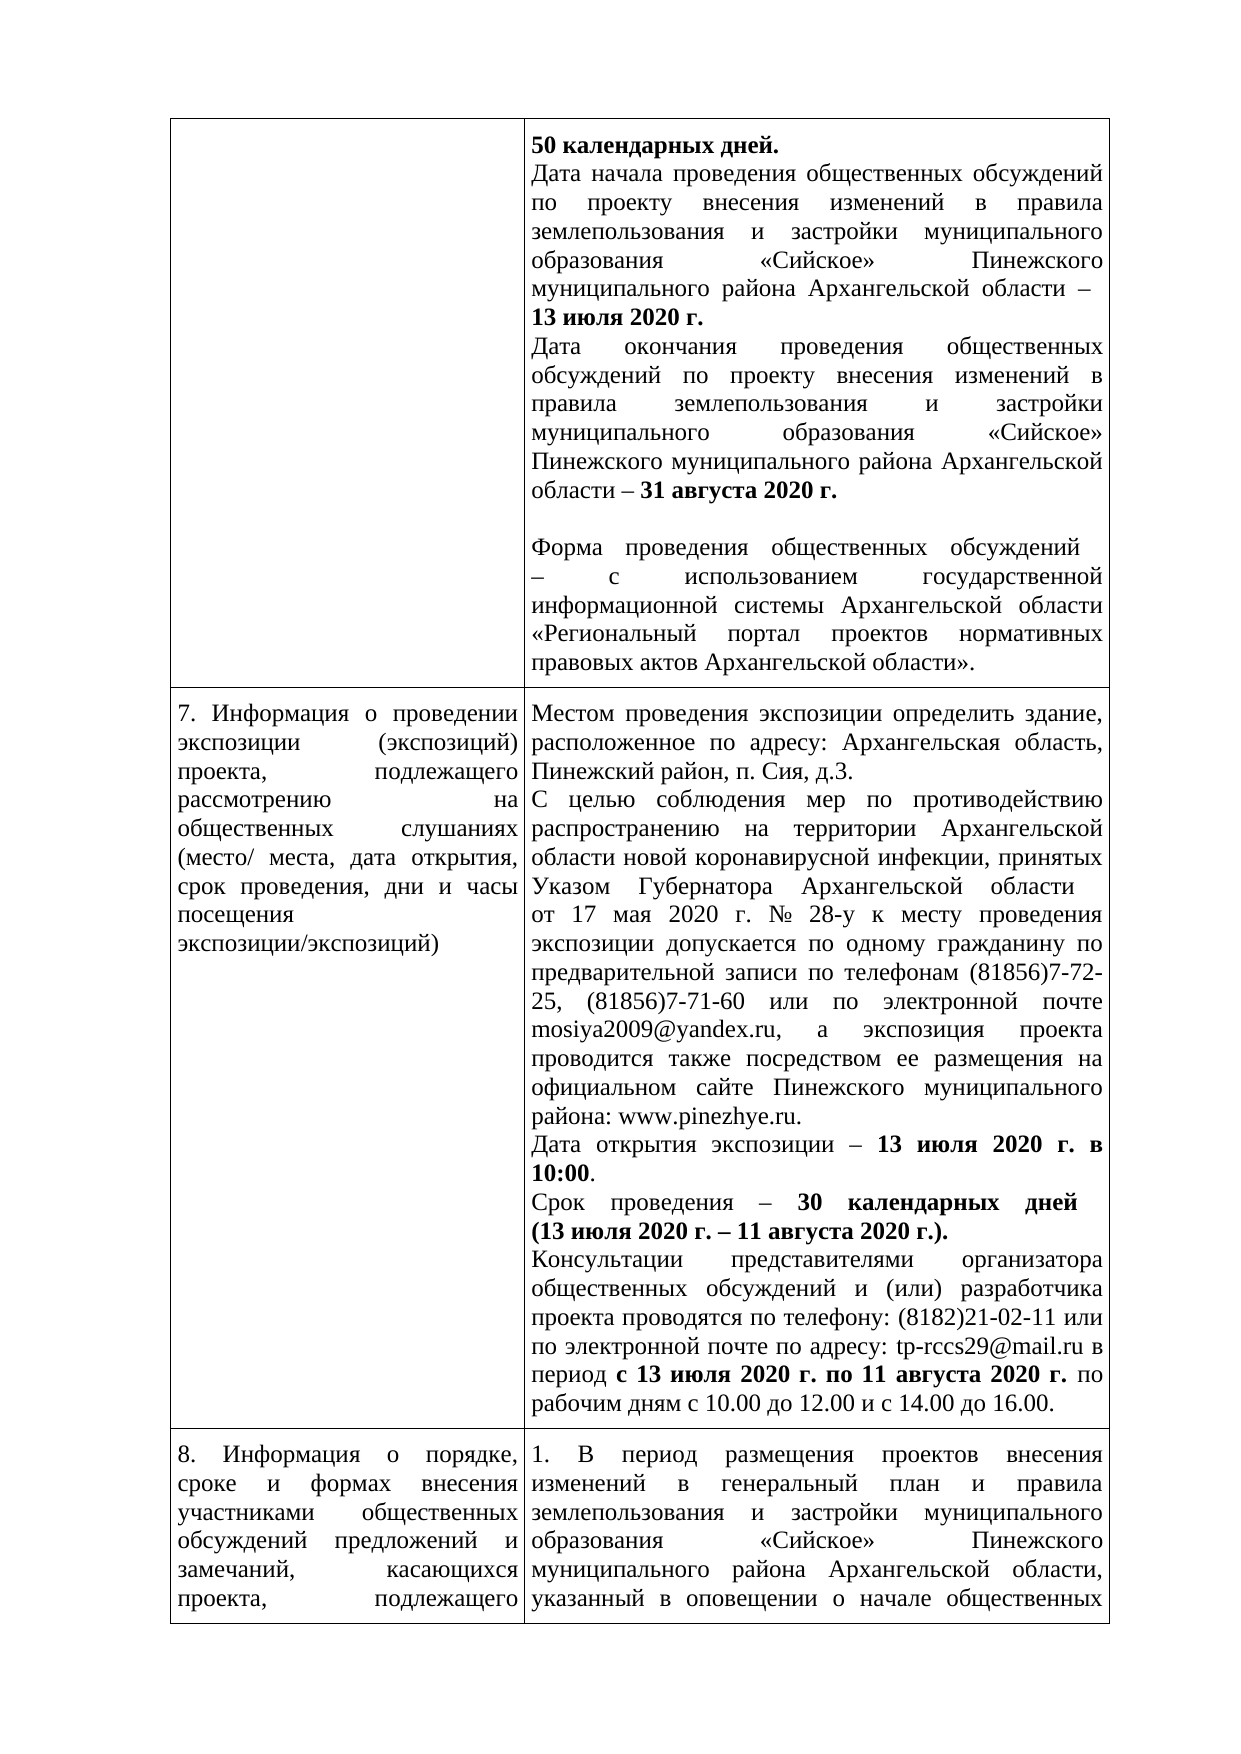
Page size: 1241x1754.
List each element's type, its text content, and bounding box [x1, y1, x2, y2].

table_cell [171, 1429, 524, 1622]
table_cell Местом проведения экспозиции определить здание, расположенное по адресу: Архангельская область, Пинежский район, п. Сия, д.3. С целью соблюдения мер по противодействию распространению на территории Архангельской области новой коронавирусной инфекции, принятых Указом Губернатора Архангельской области от 17 мая 2020 г. № 28-у к месту проведения экспозиции допускается по одному гражданину по предварительной записи по телефонам (81856)7-72-25, (81856)7-71-60 или по электронной почте mosiya2009@yandex.ru, а экспозиция проекта проводится также посредством ее размещения на официальном сайте Пинежского муниципального района: www.pinezhye.ru. Дата открытия экспозиции – 13 июля 2020 г. в 10:00. Срок проведения – 30 календарных дней (13 июля 2020 г. – 11 августа 2020 г.). Консультации представителями организатора общественных обсуждений и (или) разработчика проекта проводятся по телефону: (8182)21-02-11 или по электронной почте по адресу: tp-rccs29@mail.ru в период с 13 июля 2020 г. по 11 августа 2020 г. по рабочим дням с 10.00 до 12.00 и с 14.00 до 16.00. [525, 688, 1109, 1428]
table_cell 7. Информация о проведении экспозиции (экспозиций) проекта, подлежащего рассмотрению на общественных слушаниях (место/ места, дата открытия, срок проведения, дни и часы посещения экспозиции/экспозиций) [171, 688, 524, 1428]
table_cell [525, 1429, 1109, 1622]
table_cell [525, 119, 1109, 687]
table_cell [171, 119, 524, 687]
